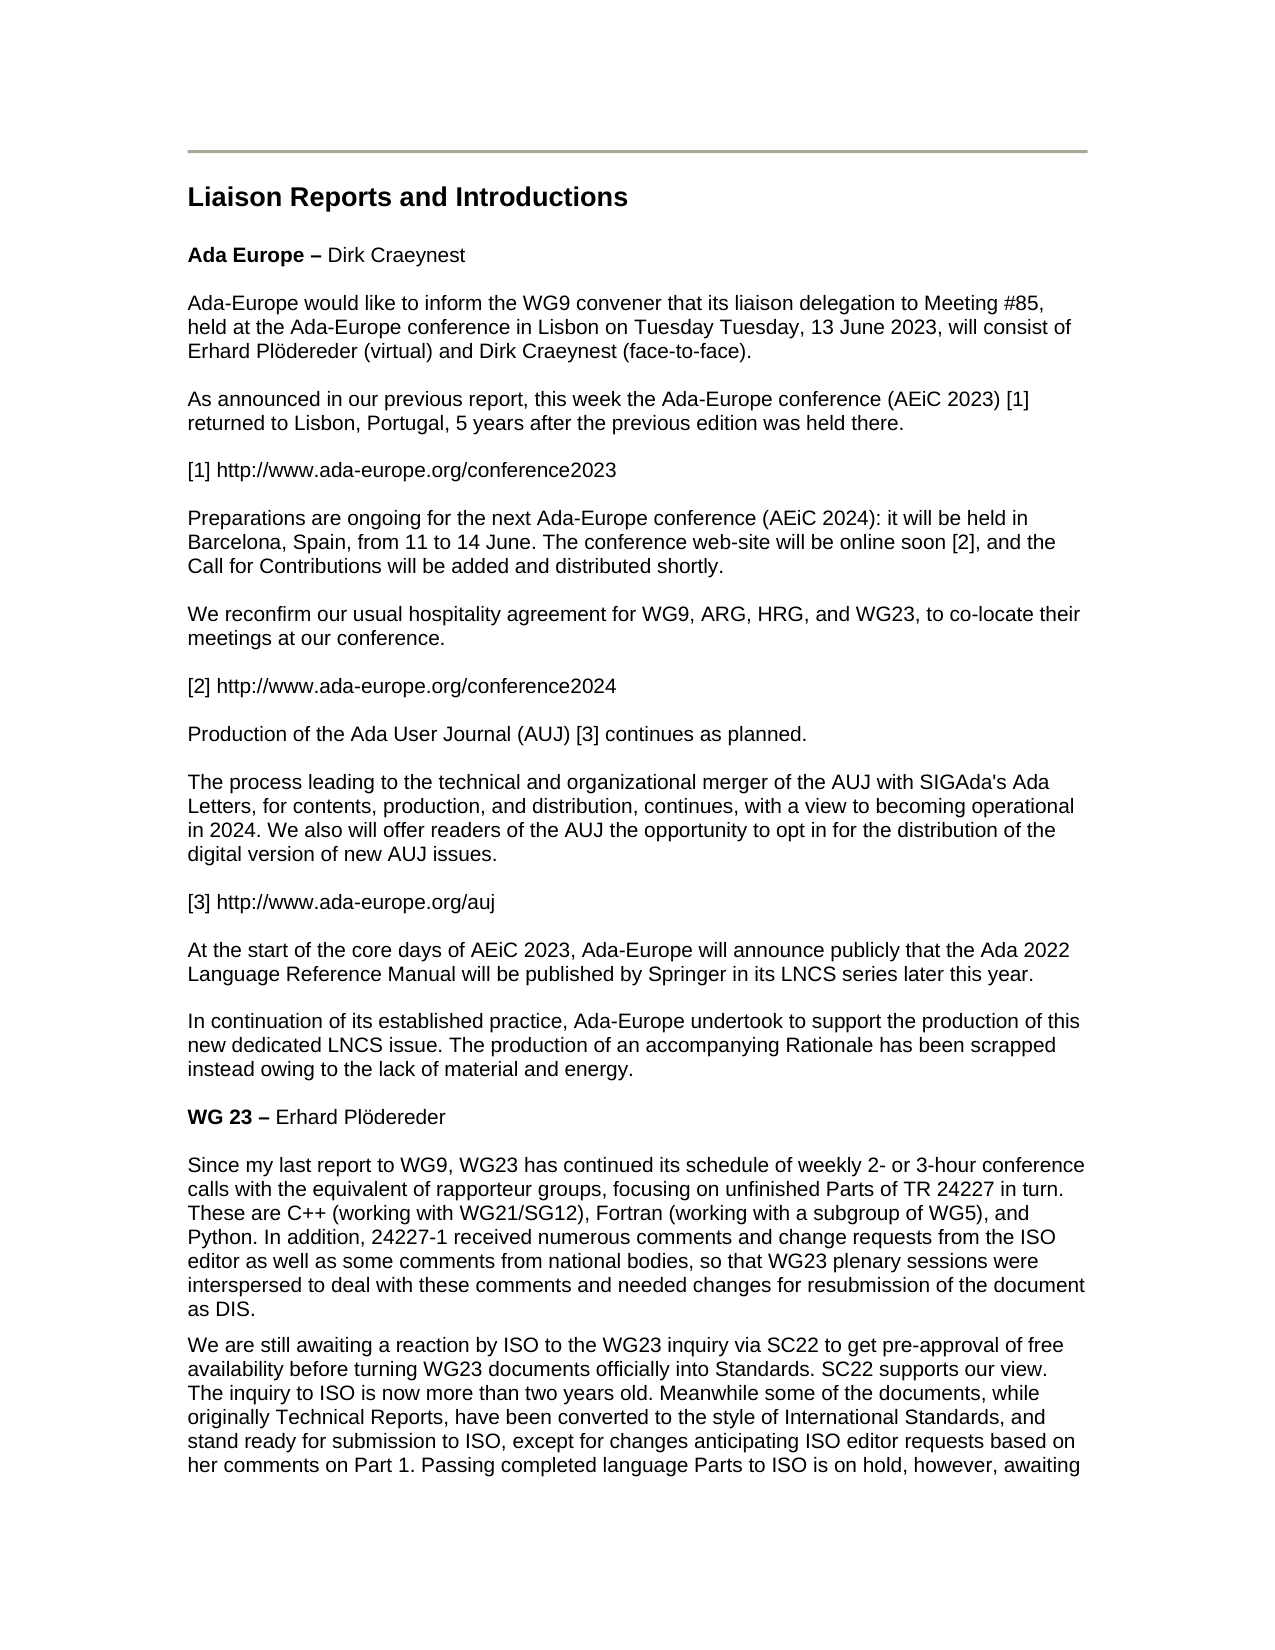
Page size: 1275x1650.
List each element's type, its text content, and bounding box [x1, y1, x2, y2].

subtitle Liaison Reports and Introductions [187, 154, 1087, 212]
text [1] http://www.ada-europe.org/conference2023 [187, 458, 1087, 482]
text [2] http://www.ada-europe.org/conference2024 [187, 674, 1087, 698]
text Preparations are ongoing for the next Ada-Europe conference (AEiC 2024): it will be held in Barcelona, Spain, from 11 to 14 June. The conference web-site will be online soon [2], and the Call for Contributions will be added and distributed shortly. [187, 506, 1087, 578]
text Production of the Ada User Journal (AUJ) [3] continues as planned. [187, 722, 1087, 746]
text Since my last report to WG9, WG23 has continued its schedule of weekly 2- or 3-hour conference calls with the equivalent of rapporteur groups, focusing on unfinished Parts of TR 24227 in turn. These are C++ (working with WG21/SG12), Fortran (working with a subgroup of WG5), and Python. In addition, 24227-1 received numerous comments and change requests from the ISO editor as well as some comments from national bodies, so that WG23 plenary sessions were interspersed to deal with these comments and needed changes for resubmission of the document as DIS. [187, 1153, 1087, 1321]
text In continuation of its established practice, Ada-Europe undertook to support the production of this new dedicated LNCS issue. The production of an accompanying Rationale has been scrapped instead owing to the lack of material and energy. [187, 1009, 1087, 1081]
text [3] http://www.ada-europe.org/auj [187, 889, 1087, 913]
text Ada-Europe would like to inform the WG9 convener that its liaison delegation to Meeting #85, held at the Ada-Europe conference in Lisbon on Tuesday Tuesday, 13 June 2023, will consist of Erhard Plödereder (virtual) and Dirk Craeynest (face-to-face). [187, 291, 1087, 362]
text The process leading to the technical and organizational merger of the AUJ with SIGAda's Ada Letters, for contents, production, and distribution, continues, with a view to becoming operational in 2024. We also will offer readers of the AUJ the opportunity to opt in for the distribution of the digital version of new AUJ issues. [187, 770, 1087, 866]
text WG 23 – Erhard Plödereder [187, 1105, 1087, 1129]
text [187, 1333, 1087, 1477]
text At the start of the core days of AEiC 2023, Ada-Europe will announce publicly that the Ada 2022 Language Reference Manual will be published by Springer in its LNCS series later this year. [187, 937, 1087, 985]
text As announced in our previous report, this week the Ada-Europe conference (AEiC 2023) [1] returned to Lisbon, Portugal, 5 years after the previous edition was held there. [187, 386, 1087, 434]
text We reconfirm our usual hospitality agreement for WG9, ARG, HRG, and WG23, to co-locate their meetings at our conference. [187, 602, 1087, 650]
text Ada Europe – Dirk Craeynest [187, 243, 1087, 267]
